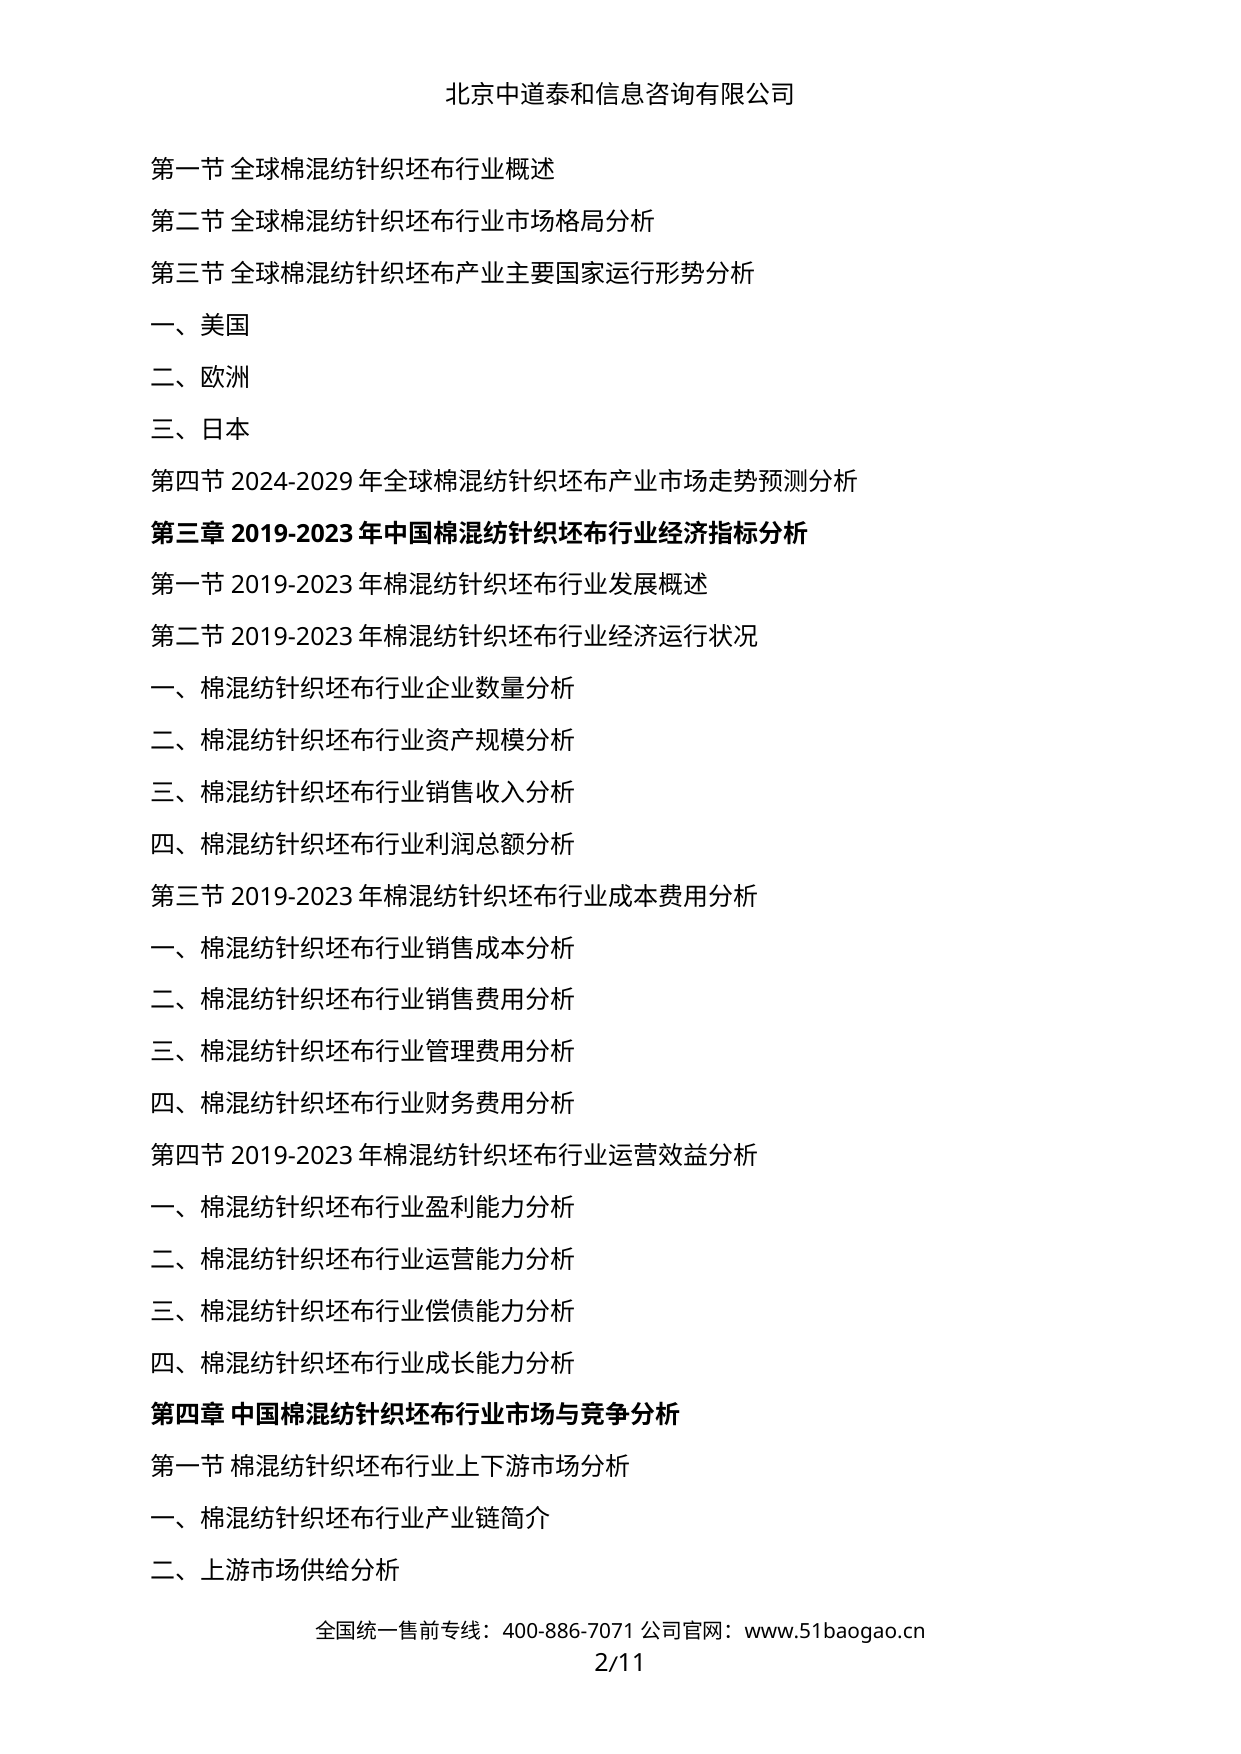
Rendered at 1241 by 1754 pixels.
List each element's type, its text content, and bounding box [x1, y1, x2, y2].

text 第二节 2019-2023年棉混纺针织坯布行业经济运行状况 [150, 617, 1090, 653]
text 四、棉混纺针织坯布行业成长能力分析 [150, 1343, 1090, 1379]
text 第一节 全球棉混纺针织坯布行业概述 [150, 150, 1090, 186]
text 三、棉混纺针织坯布行业销售收入分析 [150, 772, 1090, 809]
text 第一节 棉混纺针织坯布行业上下游市场分析 [150, 1447, 1090, 1483]
text 第四章 中国棉混纺针织坯布行业市场与竞争分析 [150, 1395, 1090, 1431]
text 四、棉混纺针织坯布行业财务费用分析 [150, 1084, 1090, 1120]
text 三、棉混纺针织坯布行业偿债能力分析 [150, 1291, 1090, 1327]
text 第四节 2019-2023年棉混纺针织坯布行业运营效益分析 [150, 1136, 1090, 1172]
text 第二节 全球棉混纺针织坯布行业市场格局分析 [150, 202, 1090, 238]
text 第一节 2019-2023年棉混纺针织坯布行业发展概述 [150, 565, 1090, 601]
text 第三章 2019-2023年中国棉混纺针织坯布行业经济指标分析 [150, 513, 1090, 549]
text 第四节 2024-2029年全球棉混纺针织坯布产业市场走势预测分析 [150, 461, 1090, 497]
text 二、上游市场供给分析 [150, 1551, 1090, 1587]
text 二、欧洲 [150, 357, 1090, 394]
text 四、棉混纺针织坯布行业利润总额分析 [150, 824, 1090, 861]
text 二、棉混纺针织坯布行业销售费用分析 [150, 980, 1090, 1016]
text 二、棉混纺针织坯布行业运营能力分析 [150, 1239, 1090, 1276]
text 第三节 2019-2023年棉混纺针织坯布行业成本费用分析 [150, 876, 1090, 912]
text 一、棉混纺针织坯布行业产业链简介 [150, 1499, 1090, 1535]
text 一、棉混纺针织坯布行业销售成本分析 [150, 928, 1090, 964]
text 一、棉混纺针织坯布行业企业数量分析 [150, 669, 1090, 705]
text 三、日本 [150, 409, 1090, 446]
text 第三节 全球棉混纺针织坯布产业主要国家运行形势分析 [150, 254, 1090, 290]
text 一、棉混纺针织坯布行业盈利能力分析 [150, 1187, 1090, 1224]
text 三、棉混纺针织坯布行业管理费用分析 [150, 1032, 1090, 1068]
text 二、棉混纺针织坯布行业资产规模分析 [150, 721, 1090, 757]
text 一、美国 [150, 306, 1090, 342]
